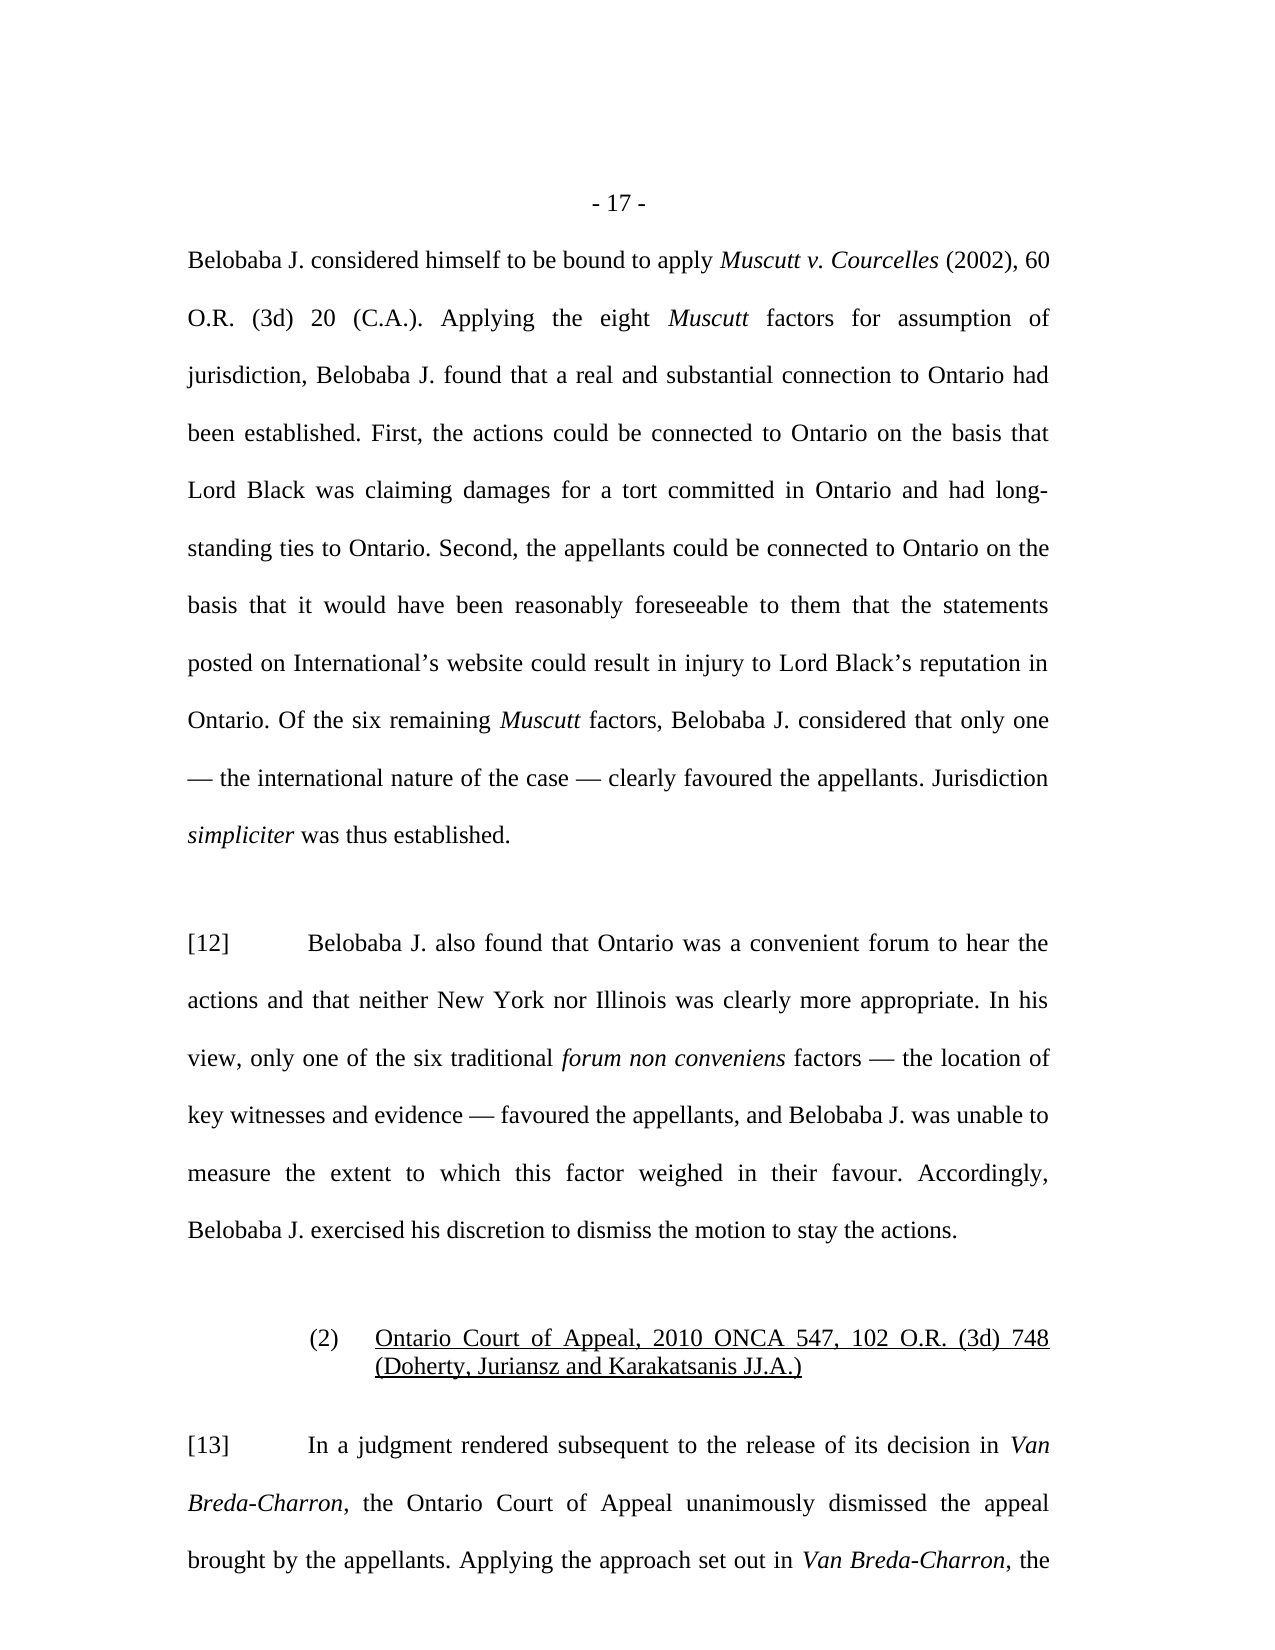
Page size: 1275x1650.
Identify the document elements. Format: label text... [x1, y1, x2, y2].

text Belobaba J. also found that Ontario was a convenient forum to hear the actions and that neither New York nor Illinois was clearly more appropriate. In his view, only one of the six traditional forum non conveniens factors — the location of key witnesses and evidence — favoured the appellants, and Belobaba J. was unable to measure the extent to which this factor weighed in their favour. Accordingly, Belobaba J. exercised his discretion to dismiss the motion to stay the actions. [187, 928, 1050, 1244]
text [187, 1430, 1050, 1574]
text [187, 245, 1050, 849]
title (2) Ontario Court of Appeal, 2010 ONCA 547, 102 O.R. (3d) 748 (Doherty, Juriansz and Karakatsanis JJ.A.) [187, 1323, 1050, 1380]
